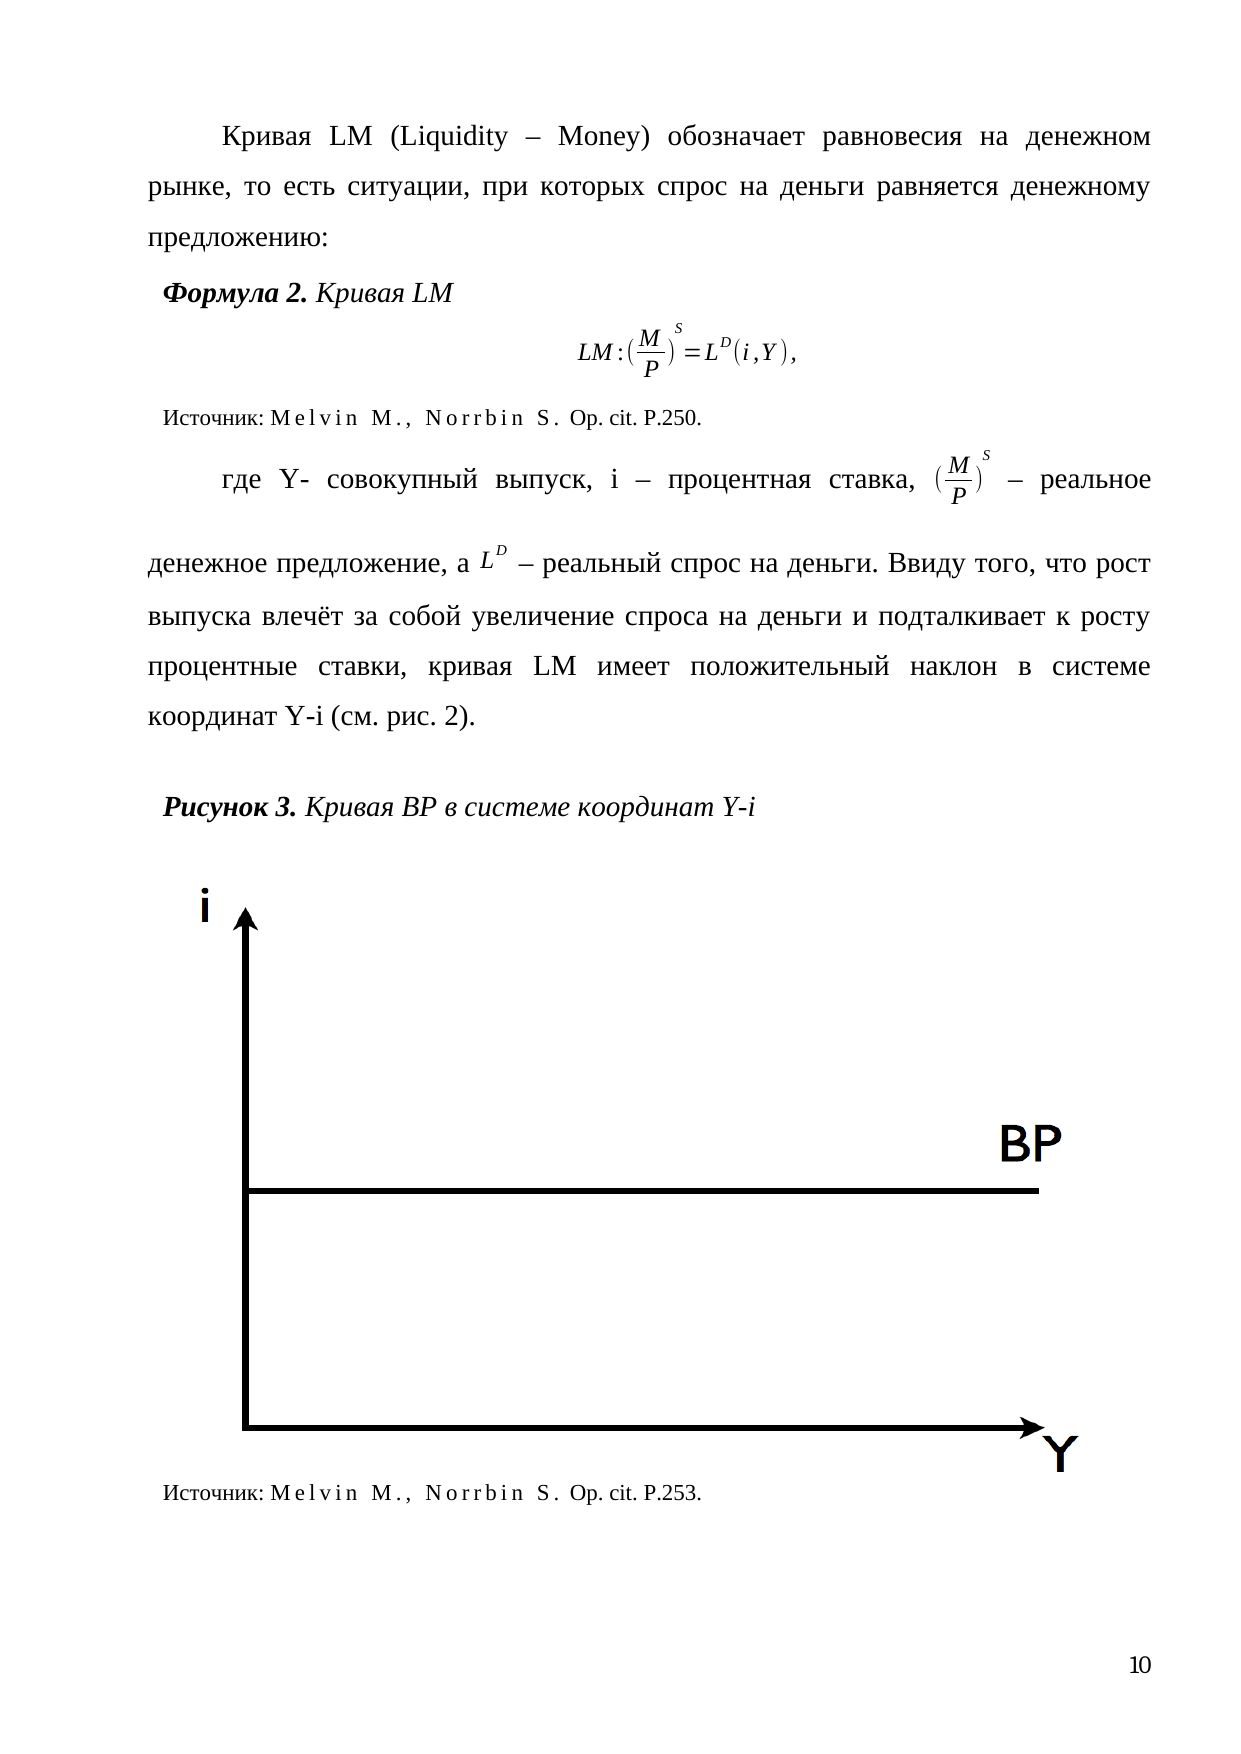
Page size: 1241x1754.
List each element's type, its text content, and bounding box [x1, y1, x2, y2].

list Кривая LM (Liquidity – Money) обозначает равновесия на денежном рынке, то есть ситуации, при которых спрос на деньги равняется денежному предложению: [148, 118, 1152, 252]
picture [166, 838, 1123, 1476]
list где Y- совокупный выпуск, i – процентная ставка, – реальное денежное предложение, а – реальный спрос на деньги. Ввиду того, что рост выпуска влечёт за собой увеличение спроса на деньги и подталкивает к росту процентные ставки, кривая LM имеет положительный наклон в системе координат Y-i (см. рис. 2). [148, 447, 1152, 732]
